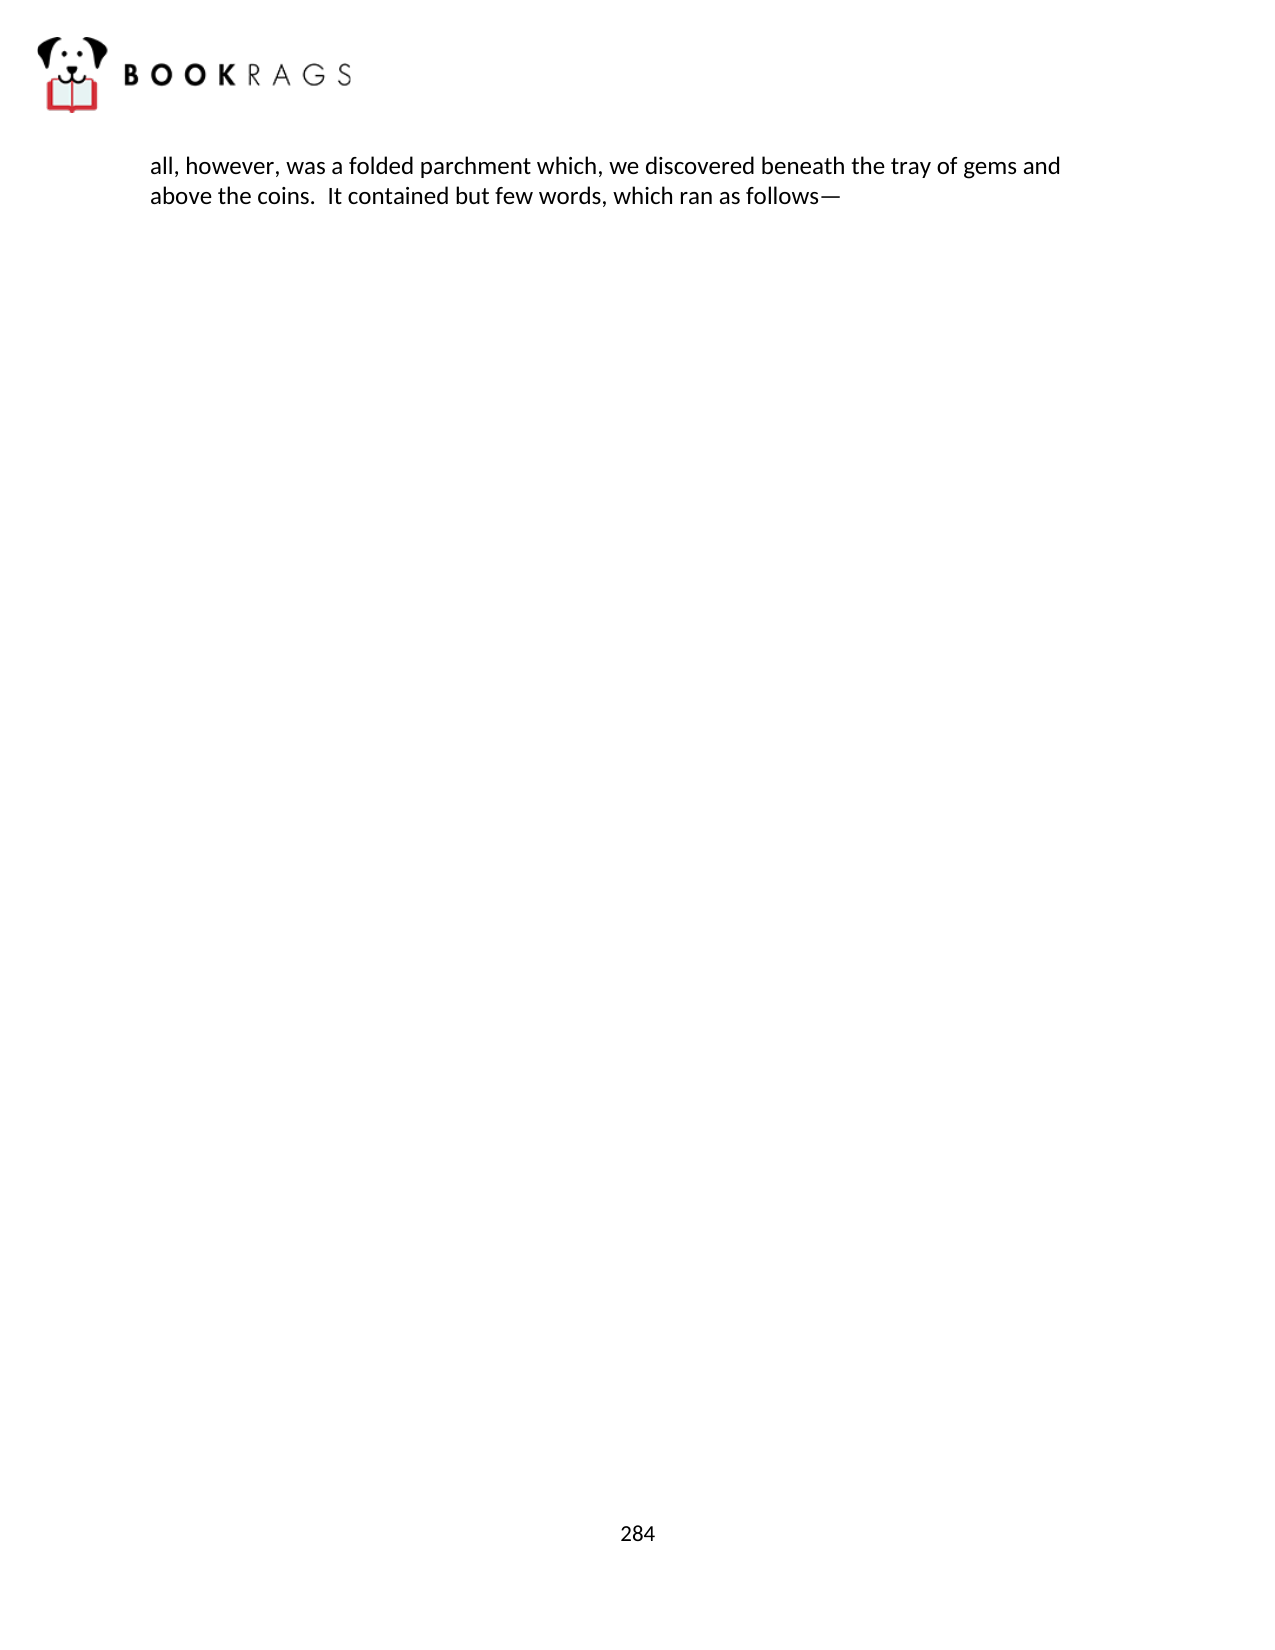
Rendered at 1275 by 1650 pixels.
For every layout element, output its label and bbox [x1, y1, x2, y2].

picture [37, 37, 351, 113]
text [150, 150, 1125, 211]
